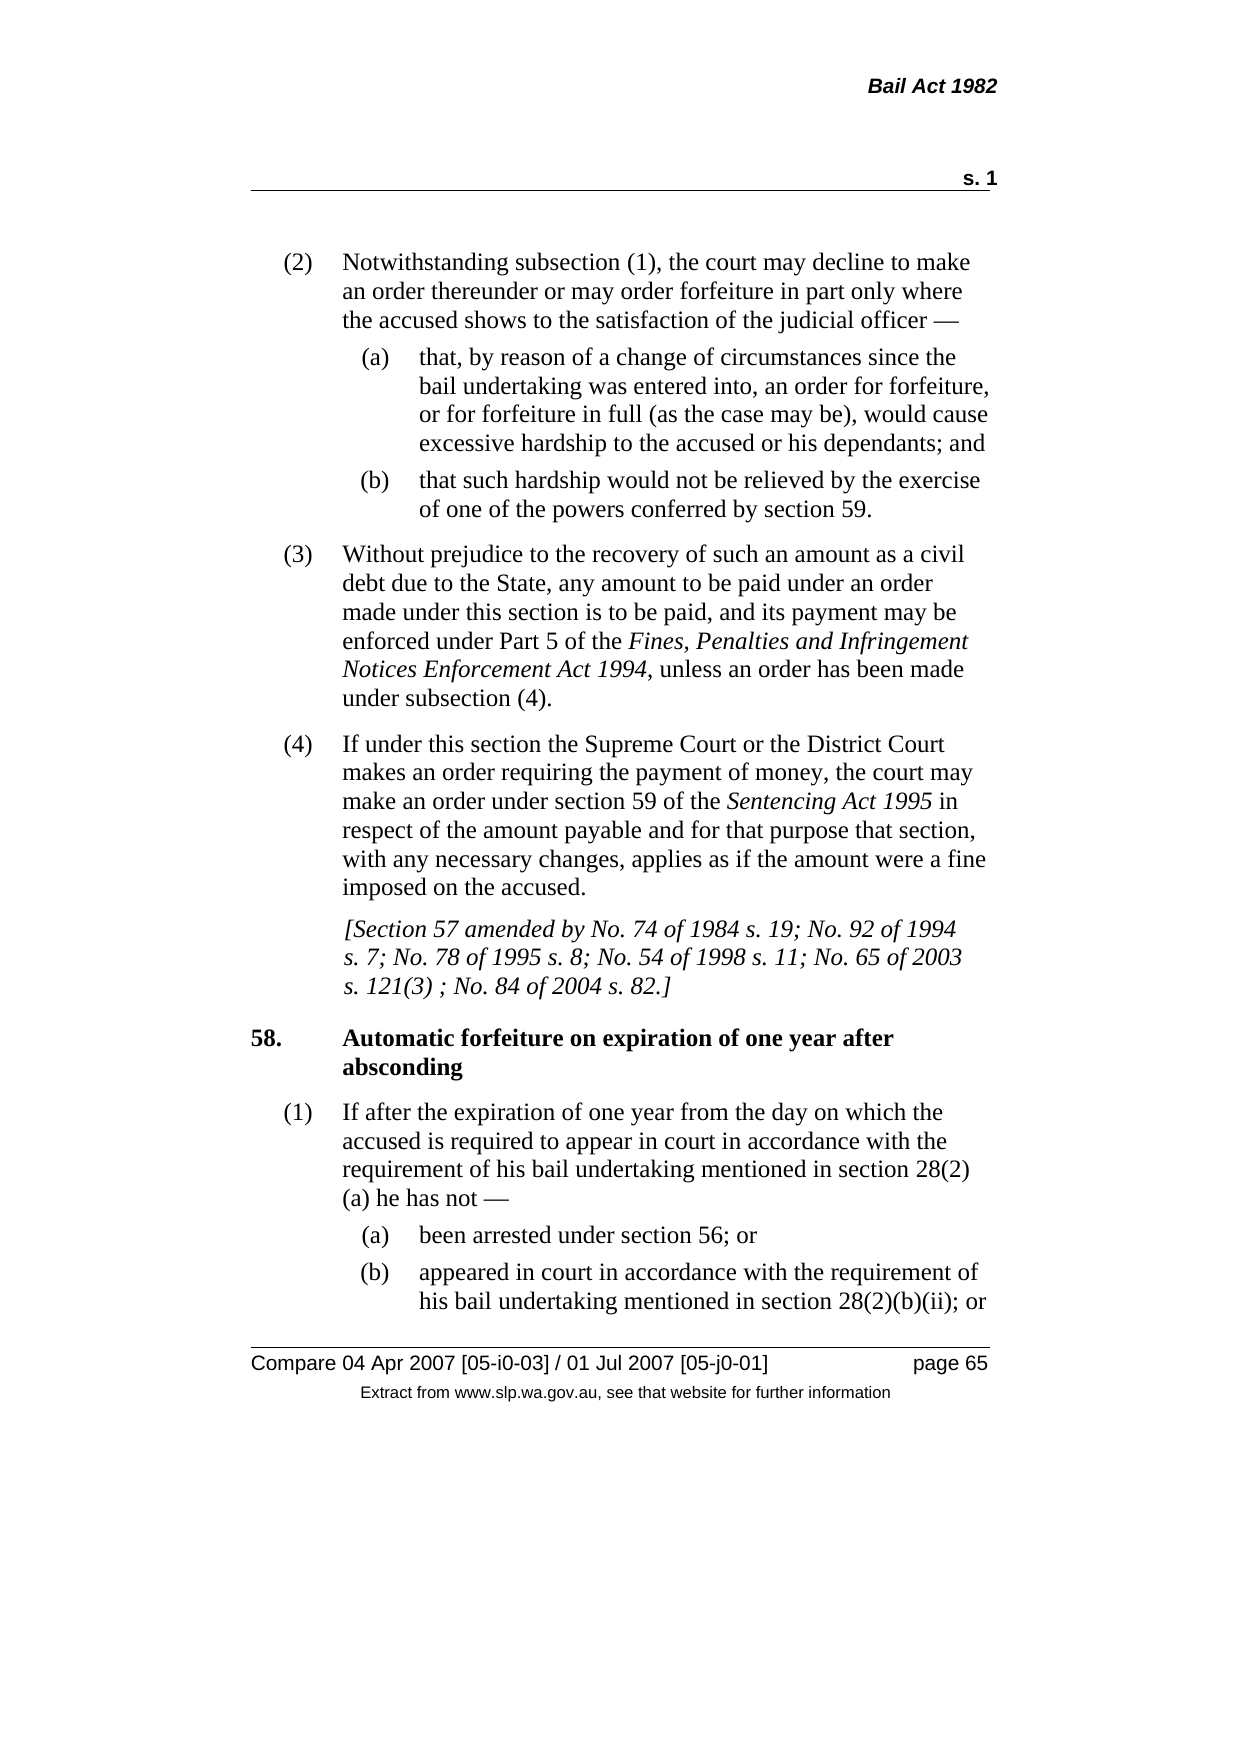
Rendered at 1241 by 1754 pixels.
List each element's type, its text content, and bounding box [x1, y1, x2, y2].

text (b) that such hardship would not be relieved by the exercise of one of the powers conferred by section 59. [251, 465, 990, 523]
text (1) If after the expiration of one year from the day on which the accused is required to appear in court in accordance with the requirement of his bail undertaking mentioned in section 28(2)(a) he has not — [251, 1097, 990, 1212]
text (a) been arrested under section 56; or [251, 1220, 990, 1249]
text (4) If under this section the Supreme Court or the District Court makes an order requiring the payment of money, the court may make an order under section 59 of the Sentencing Act 1995 in respect of the amount payable and for that purpose that section, with any necessary changes, applies as if the amount were a fine imposed on the accused. [251, 729, 990, 901]
text (a) that, by reason of a change of circumstances since the bail undertaking was entered into, an order for forfeiture, or for forfeiture in full (as the case may be), would cause excessive hardship to the accused or his dependants; and [251, 342, 990, 457]
text (3) Without prejudice to the recovery of such an amount as a civil debt due to the State, any amount to be paid under an order made under this section is to be paid, and its payment may be enforced under Part 5 of the Fines, Penalties and Infringement Notices Enforcement Act 1994, unless an order has been made under subsection (4). [251, 539, 990, 712]
subtitle 58. Automatic forfeiture on expiration of one year after absconding [251, 1023, 990, 1080]
text (b) appeared in court in accordance with the requirement of his bail undertaking mentioned in section 28(2)(b)(ii); or [251, 1257, 990, 1315]
text (2) Notwithstanding subsection (1), the court may decline to make an order thereunder or may order forfeiture in part only where the accused shows to the satisfaction of the judicial officer — [251, 247, 990, 334]
text [Section 57 amended by No. 74 of 1984 s. 19; No. 92 of 1994 s. 7; No. 78 of 1995 s. 8; No. 54 of 1998 s. 11; No. 65 of 2003 s. 121(3) ; No. 84 of 2004 s. 82.] [251, 914, 990, 1000]
